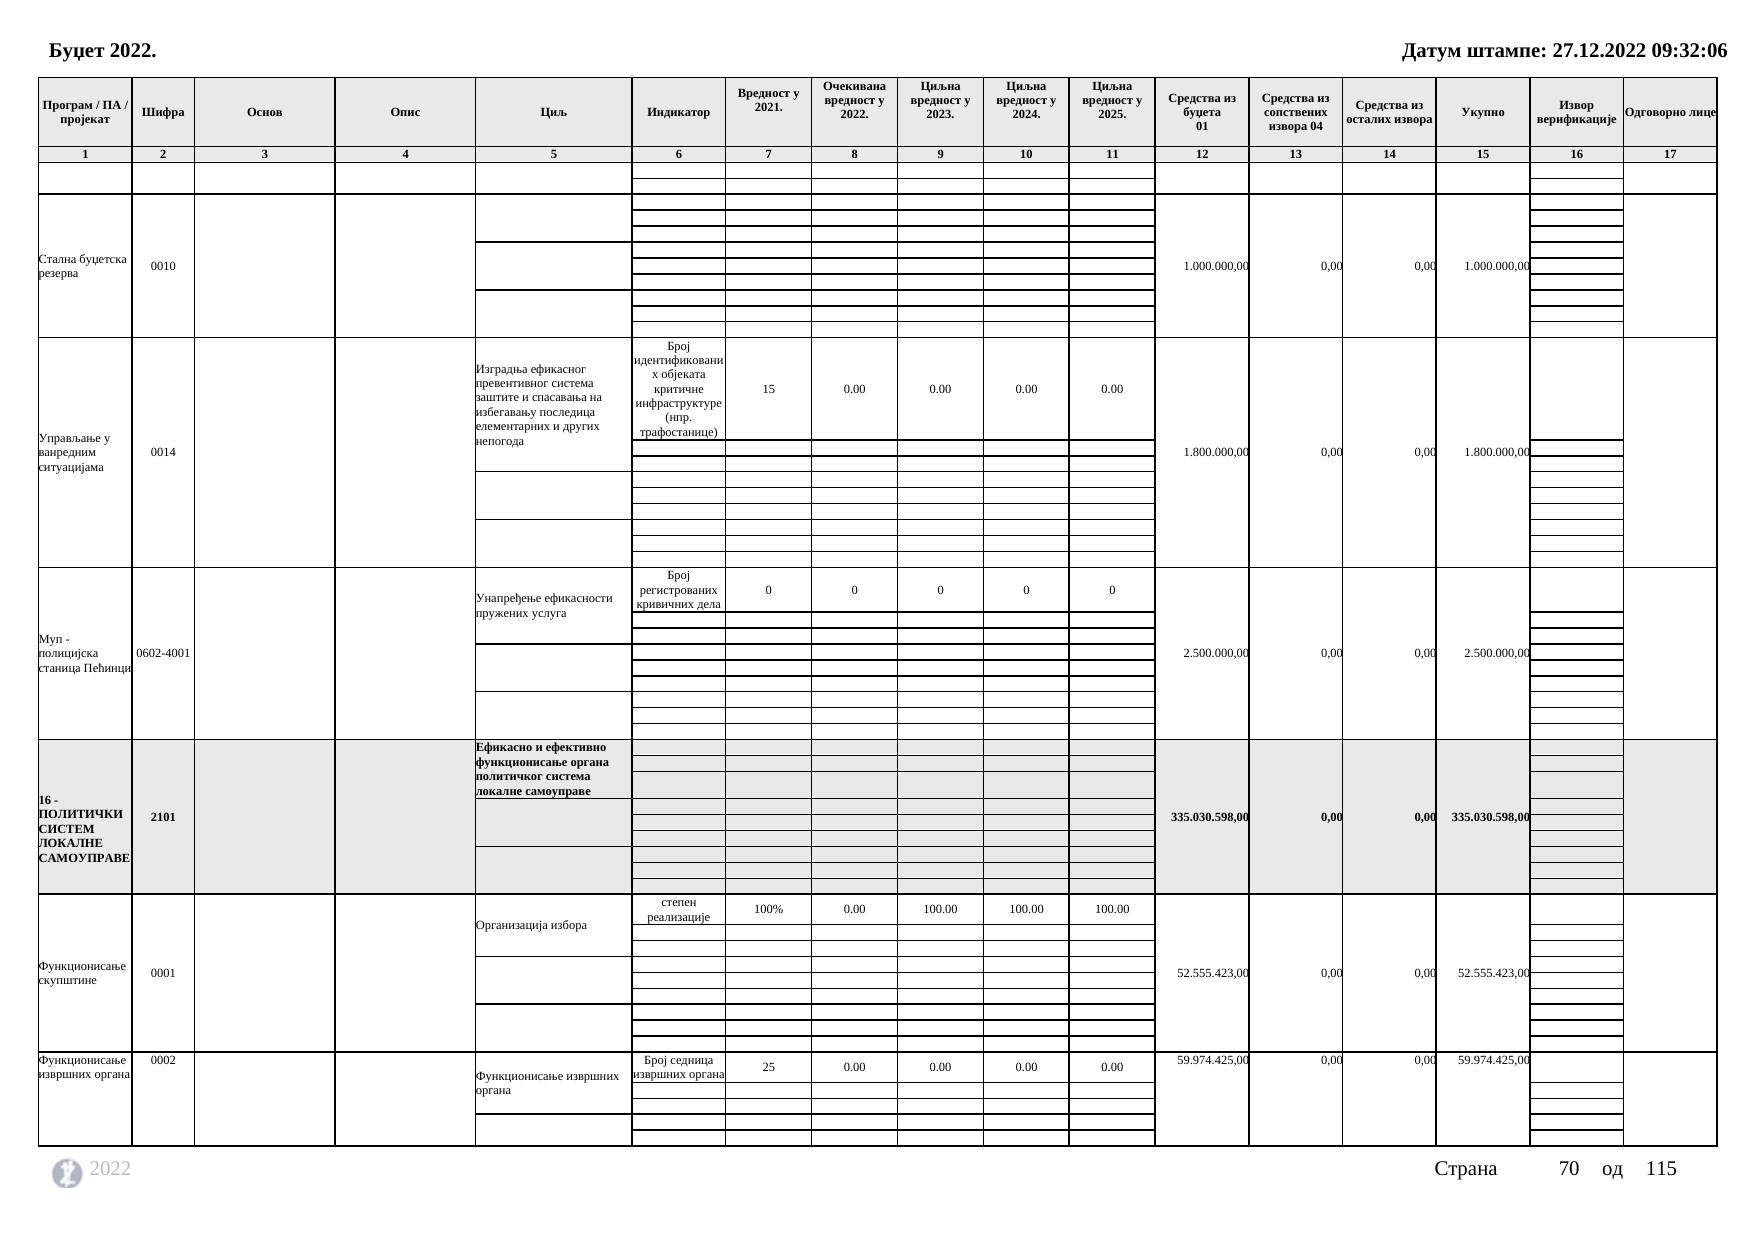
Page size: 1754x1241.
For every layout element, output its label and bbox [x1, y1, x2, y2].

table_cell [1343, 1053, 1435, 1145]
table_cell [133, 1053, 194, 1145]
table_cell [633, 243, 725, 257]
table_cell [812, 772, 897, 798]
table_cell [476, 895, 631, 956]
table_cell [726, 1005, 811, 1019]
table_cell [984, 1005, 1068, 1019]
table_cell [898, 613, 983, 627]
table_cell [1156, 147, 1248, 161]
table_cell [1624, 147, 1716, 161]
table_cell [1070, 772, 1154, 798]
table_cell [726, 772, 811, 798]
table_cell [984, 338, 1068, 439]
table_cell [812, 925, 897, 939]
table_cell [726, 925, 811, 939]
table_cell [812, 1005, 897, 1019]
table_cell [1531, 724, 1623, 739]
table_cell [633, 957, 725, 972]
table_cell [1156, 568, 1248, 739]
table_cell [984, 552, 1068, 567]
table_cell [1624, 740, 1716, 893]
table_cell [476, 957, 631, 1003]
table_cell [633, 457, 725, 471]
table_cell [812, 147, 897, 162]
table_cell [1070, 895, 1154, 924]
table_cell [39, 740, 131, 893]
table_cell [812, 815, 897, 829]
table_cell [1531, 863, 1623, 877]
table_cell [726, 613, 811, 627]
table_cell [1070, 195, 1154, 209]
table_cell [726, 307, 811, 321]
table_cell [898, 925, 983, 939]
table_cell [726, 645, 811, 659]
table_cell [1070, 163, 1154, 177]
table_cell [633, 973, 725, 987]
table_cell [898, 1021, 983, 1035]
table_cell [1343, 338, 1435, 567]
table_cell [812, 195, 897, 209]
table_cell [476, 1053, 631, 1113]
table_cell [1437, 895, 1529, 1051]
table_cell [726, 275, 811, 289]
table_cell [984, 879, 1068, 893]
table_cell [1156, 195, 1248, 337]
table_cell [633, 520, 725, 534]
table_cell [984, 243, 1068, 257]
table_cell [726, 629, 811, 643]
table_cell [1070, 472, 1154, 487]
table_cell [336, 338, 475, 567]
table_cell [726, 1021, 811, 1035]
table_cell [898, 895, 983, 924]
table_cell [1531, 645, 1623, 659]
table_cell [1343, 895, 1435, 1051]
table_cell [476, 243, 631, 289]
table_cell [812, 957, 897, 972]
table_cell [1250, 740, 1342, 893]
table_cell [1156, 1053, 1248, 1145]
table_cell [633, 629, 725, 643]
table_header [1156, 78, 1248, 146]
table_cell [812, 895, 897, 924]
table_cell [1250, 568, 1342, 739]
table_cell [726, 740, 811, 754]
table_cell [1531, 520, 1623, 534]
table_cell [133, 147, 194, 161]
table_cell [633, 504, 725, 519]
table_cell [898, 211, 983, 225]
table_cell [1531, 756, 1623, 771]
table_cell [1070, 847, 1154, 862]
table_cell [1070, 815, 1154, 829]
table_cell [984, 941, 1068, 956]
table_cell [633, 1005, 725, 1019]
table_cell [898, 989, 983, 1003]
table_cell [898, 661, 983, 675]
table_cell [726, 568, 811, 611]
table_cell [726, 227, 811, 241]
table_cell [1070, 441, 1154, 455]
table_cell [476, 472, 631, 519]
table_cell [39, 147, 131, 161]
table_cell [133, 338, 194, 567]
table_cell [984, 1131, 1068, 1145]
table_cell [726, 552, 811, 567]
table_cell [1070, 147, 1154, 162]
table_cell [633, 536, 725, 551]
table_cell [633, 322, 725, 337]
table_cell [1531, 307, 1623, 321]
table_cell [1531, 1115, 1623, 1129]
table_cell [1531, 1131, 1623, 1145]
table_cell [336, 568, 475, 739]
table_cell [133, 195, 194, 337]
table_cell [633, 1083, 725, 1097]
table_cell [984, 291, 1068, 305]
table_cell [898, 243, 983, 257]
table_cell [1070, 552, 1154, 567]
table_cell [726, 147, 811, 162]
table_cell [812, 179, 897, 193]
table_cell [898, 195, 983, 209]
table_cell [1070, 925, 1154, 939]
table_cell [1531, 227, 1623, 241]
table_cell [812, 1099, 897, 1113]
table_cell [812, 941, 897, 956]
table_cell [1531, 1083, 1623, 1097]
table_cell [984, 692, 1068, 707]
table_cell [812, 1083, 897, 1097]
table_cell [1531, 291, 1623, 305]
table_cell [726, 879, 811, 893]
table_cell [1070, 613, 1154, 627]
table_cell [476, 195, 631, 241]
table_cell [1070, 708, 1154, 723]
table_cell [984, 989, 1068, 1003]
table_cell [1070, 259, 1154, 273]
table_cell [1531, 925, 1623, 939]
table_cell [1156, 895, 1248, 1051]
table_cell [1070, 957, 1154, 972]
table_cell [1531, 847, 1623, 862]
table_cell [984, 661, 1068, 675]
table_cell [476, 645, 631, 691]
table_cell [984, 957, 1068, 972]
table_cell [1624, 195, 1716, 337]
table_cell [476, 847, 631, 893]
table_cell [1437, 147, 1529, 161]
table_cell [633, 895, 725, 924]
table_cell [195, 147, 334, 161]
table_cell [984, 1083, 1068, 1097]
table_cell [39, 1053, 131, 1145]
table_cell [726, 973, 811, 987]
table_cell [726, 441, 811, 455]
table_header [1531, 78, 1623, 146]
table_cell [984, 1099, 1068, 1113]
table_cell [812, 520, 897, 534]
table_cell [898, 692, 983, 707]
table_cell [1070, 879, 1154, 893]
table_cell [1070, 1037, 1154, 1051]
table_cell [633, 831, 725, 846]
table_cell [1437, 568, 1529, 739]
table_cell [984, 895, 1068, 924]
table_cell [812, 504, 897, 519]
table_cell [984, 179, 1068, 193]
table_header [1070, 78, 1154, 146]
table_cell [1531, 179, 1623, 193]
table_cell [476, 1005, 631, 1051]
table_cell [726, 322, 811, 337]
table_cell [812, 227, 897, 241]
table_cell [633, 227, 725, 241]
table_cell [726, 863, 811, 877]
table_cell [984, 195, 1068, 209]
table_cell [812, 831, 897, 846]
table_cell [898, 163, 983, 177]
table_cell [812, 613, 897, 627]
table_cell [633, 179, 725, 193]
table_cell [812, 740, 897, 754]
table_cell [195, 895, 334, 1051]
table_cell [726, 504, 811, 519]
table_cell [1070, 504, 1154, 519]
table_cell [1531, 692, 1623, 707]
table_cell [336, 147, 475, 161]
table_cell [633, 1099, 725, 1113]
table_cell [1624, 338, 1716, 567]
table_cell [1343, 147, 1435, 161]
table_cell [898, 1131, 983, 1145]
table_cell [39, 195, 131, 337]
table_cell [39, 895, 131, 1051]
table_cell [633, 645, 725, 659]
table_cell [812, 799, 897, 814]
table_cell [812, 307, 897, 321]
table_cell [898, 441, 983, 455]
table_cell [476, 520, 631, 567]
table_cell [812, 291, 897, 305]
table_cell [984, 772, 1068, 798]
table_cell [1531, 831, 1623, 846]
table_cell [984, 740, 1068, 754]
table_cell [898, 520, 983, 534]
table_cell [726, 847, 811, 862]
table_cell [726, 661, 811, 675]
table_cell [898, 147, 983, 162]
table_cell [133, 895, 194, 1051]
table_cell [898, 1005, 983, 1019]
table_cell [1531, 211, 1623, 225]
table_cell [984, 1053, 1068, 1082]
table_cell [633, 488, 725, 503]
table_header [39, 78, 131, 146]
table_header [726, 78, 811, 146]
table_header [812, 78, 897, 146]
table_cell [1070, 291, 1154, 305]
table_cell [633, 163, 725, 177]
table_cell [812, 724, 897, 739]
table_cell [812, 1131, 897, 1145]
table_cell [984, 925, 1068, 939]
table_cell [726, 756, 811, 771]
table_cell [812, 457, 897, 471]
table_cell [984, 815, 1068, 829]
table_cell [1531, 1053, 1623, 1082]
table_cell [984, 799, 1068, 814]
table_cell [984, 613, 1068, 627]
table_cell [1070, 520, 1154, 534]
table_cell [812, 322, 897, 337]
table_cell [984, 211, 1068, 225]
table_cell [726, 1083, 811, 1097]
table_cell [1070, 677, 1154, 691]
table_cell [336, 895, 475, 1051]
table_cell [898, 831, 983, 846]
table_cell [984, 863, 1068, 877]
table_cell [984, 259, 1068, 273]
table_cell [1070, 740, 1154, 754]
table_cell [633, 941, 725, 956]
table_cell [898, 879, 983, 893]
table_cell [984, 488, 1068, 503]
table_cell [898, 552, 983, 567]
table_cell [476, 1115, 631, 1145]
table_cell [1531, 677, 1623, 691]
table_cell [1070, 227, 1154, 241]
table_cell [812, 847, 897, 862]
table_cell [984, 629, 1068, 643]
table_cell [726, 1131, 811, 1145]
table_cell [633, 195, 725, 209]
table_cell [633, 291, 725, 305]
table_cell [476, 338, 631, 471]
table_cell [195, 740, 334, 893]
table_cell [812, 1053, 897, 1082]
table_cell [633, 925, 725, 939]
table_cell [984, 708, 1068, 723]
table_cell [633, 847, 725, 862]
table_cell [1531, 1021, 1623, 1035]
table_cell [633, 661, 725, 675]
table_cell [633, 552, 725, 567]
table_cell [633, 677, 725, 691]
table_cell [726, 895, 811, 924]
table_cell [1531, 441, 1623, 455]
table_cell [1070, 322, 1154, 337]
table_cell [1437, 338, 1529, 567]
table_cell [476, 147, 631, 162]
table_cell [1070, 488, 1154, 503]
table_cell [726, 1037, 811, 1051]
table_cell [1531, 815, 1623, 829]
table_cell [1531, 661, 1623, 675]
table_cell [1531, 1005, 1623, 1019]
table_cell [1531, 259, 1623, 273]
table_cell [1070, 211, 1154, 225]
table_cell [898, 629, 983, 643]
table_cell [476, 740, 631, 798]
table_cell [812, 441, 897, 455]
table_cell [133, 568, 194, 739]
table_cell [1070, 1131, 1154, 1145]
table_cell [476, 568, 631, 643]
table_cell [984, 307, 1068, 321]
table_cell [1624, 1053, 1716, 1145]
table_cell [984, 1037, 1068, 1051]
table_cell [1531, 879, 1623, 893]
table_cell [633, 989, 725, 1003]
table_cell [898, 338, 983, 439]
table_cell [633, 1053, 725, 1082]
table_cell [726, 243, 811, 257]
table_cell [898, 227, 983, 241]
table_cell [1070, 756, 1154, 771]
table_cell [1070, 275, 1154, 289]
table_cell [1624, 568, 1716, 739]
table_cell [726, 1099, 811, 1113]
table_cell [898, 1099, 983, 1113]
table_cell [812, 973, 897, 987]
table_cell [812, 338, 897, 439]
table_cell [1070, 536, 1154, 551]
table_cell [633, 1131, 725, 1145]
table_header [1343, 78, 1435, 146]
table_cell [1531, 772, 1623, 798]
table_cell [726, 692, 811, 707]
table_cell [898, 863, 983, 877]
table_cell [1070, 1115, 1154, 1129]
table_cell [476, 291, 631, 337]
picture [48, 1155, 87, 1188]
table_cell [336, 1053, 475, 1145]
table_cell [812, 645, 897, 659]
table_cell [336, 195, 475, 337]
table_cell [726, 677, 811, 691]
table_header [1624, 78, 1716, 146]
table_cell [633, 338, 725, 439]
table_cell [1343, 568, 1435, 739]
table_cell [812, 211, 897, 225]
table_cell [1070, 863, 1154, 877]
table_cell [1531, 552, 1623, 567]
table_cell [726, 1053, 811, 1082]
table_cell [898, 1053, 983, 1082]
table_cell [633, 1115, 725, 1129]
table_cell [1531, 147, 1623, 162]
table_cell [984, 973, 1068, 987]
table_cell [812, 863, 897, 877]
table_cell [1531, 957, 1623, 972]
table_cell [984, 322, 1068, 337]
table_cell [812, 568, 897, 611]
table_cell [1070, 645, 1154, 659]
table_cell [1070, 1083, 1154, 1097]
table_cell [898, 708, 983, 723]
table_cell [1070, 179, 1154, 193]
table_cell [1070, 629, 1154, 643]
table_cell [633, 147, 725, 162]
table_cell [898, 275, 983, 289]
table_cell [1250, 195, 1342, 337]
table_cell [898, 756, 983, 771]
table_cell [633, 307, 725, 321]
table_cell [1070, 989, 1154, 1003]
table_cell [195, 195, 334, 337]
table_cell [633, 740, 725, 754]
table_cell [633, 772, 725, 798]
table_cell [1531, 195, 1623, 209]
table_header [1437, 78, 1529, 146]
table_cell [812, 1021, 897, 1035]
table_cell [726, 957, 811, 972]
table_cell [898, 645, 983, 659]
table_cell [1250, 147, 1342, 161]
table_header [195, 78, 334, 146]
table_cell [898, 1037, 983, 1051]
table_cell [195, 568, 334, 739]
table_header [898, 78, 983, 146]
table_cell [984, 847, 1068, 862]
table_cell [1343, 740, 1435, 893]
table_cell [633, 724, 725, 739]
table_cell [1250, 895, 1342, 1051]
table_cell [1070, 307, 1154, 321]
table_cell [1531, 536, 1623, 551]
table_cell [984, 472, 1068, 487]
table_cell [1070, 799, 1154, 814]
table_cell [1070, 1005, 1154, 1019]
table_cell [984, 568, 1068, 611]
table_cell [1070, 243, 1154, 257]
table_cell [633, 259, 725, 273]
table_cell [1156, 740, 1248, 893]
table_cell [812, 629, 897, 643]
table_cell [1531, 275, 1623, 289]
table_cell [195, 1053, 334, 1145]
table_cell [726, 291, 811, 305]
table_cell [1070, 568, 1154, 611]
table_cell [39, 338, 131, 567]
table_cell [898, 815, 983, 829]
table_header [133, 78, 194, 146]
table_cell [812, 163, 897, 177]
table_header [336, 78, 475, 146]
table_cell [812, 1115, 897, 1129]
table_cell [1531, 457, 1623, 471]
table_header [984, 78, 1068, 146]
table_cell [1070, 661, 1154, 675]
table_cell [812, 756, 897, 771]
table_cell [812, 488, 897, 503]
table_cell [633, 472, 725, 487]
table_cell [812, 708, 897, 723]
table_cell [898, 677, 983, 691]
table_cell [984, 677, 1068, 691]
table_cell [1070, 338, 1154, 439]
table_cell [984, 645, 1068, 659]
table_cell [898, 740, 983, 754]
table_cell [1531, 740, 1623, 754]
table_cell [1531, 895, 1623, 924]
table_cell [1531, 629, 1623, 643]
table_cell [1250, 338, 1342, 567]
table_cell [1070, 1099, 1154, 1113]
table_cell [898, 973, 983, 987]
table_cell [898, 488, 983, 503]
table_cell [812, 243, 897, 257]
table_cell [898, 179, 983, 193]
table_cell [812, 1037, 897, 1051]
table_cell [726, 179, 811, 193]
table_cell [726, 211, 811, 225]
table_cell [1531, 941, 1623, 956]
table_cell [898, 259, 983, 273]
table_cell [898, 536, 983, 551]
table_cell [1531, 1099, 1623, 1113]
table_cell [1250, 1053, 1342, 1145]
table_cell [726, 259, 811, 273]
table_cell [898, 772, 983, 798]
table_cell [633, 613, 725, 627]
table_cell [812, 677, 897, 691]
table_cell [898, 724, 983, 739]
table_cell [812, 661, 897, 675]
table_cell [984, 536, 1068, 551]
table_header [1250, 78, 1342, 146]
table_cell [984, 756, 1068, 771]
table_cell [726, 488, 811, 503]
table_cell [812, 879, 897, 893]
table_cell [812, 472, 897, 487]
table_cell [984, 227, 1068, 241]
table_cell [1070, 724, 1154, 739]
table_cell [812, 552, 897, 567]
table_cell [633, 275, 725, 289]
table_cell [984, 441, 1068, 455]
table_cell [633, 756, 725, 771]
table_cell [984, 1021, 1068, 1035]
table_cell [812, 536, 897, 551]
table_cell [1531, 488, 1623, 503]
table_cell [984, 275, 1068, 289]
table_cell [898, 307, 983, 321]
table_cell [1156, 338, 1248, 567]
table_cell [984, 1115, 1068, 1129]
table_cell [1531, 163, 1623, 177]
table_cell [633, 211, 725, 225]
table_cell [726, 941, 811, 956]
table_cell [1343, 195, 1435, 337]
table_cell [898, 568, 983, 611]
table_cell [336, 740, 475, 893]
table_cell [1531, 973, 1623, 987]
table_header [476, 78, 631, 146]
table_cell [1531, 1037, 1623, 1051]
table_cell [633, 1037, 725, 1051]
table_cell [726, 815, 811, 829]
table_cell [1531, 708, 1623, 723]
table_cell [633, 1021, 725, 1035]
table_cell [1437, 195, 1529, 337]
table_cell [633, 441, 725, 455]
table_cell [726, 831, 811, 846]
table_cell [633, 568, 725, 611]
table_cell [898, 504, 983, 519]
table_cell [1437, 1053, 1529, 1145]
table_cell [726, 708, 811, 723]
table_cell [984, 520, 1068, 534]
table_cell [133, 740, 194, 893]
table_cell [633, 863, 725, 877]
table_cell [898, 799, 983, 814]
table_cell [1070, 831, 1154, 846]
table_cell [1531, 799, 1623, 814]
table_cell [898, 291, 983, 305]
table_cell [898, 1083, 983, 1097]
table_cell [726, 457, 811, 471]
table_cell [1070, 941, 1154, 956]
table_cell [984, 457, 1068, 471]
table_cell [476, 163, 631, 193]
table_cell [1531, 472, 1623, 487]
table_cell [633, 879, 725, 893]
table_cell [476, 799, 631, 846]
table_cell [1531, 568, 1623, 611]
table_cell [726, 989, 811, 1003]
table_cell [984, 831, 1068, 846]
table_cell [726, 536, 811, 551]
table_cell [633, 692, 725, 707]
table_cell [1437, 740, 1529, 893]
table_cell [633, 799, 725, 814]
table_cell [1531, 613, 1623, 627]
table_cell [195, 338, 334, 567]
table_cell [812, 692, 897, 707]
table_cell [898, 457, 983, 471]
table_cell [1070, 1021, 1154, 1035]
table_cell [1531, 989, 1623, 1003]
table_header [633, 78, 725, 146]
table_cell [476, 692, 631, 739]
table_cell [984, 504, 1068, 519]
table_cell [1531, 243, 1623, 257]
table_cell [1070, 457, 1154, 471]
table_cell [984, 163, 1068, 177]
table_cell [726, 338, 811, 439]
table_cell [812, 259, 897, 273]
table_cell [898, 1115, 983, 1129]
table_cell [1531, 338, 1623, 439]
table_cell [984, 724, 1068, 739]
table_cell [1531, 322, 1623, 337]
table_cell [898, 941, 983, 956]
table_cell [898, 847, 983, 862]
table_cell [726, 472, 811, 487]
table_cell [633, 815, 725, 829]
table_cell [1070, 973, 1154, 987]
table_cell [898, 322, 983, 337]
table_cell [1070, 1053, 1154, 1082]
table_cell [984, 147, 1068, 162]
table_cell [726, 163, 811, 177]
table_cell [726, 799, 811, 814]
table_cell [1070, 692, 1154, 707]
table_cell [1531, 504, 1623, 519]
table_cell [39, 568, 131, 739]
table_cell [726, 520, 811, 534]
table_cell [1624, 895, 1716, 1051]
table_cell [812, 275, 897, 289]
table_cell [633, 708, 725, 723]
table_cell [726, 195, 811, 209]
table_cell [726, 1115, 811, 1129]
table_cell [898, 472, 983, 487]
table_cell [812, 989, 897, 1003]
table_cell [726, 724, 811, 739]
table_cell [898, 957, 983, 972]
